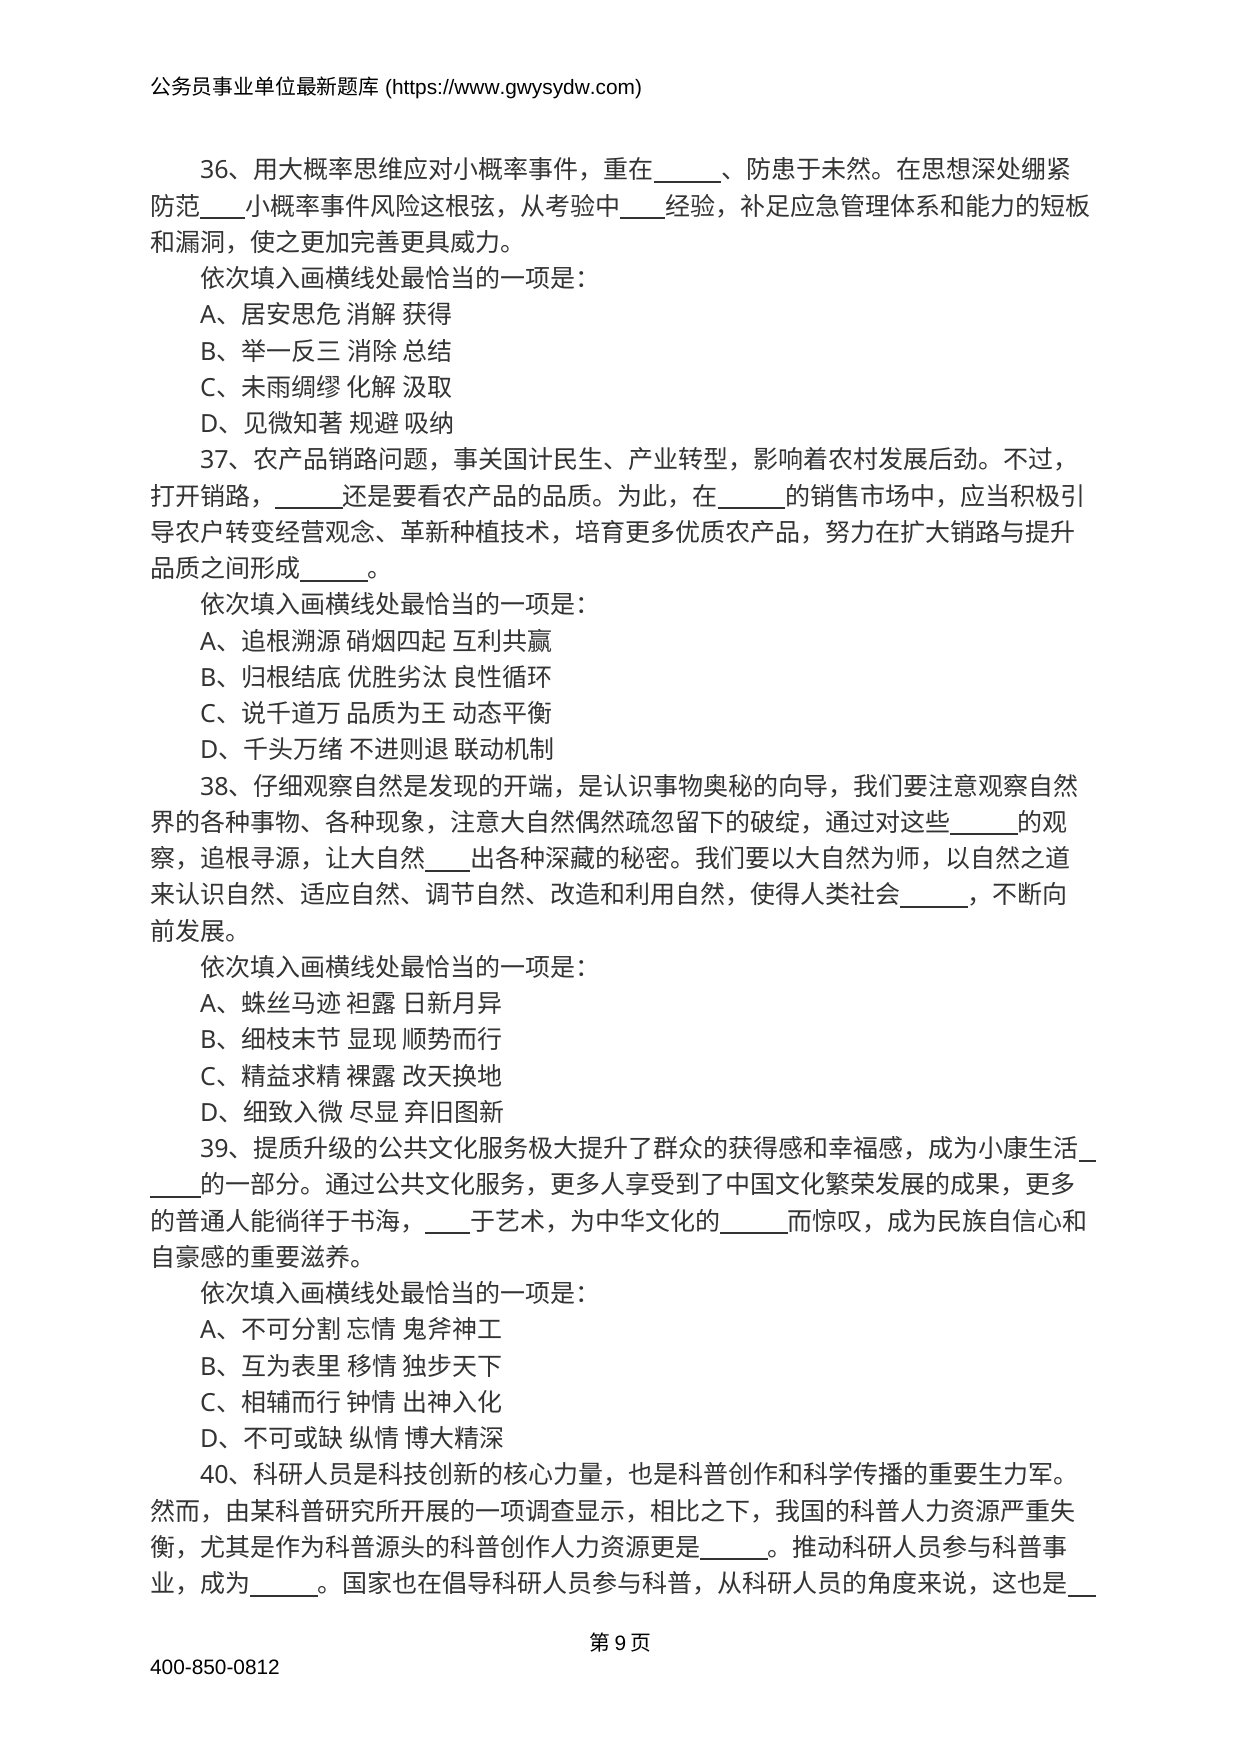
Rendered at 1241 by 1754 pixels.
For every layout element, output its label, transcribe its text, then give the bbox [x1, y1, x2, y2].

text C、未雨绸缪 化解 汲取 [150, 367, 1090, 404]
text 39、提质升级的公共文化服务极大提升了群众的获得感和幸福感，成为小康生活 的一部分。通过公共文化服务，更多人享受到了中国文化繁荣发展的成果，更多的普通人能徜徉于书海， 于艺术，为中华文化的 而惊叹，成为民族自信心和自豪感的重要滋养。 [150, 1129, 1090, 1274]
text 37、农产品销路问题，事关国计民生、产业转型，影响着农村发展后劲。不过，打开销路， 还是要看农产品的品质。为此，在 的销售市场中，应当积极引导农户转变经营观念、革新种植技术，培育更多优质农产品，努力在扩大销路与提升品质之间形成 。 [150, 440, 1090, 585]
text A、蛛丝马迹 袒露 日新月异 [150, 984, 1090, 1020]
text 依次填入画横线处最恰当的一项是： [150, 259, 1090, 295]
text D、不可或缺 纵情 博大精深 [150, 1419, 1090, 1455]
text A、不可分割 忘情 鬼斧神工 [150, 1310, 1090, 1346]
text C、相辅而行 钟情 出神入化 [150, 1382, 1090, 1419]
text B、归根结底 优胜劣汰 良性循环 [150, 657, 1090, 694]
text D、千头万绪 不进则退 联动机制 [150, 730, 1090, 766]
text A、居安思危 消解 获得 [150, 295, 1090, 331]
text 依次填入画横线处最恰当的一项是： [150, 585, 1090, 621]
text B、举一反三 消除 总结 [150, 331, 1090, 367]
text 依次填入画横线处最恰当的一项是： [150, 947, 1090, 984]
text 36、用大概率思维应对小概率事件，重在 、防患于未然。在思想深处绷紧防范 小概率事件风险这根弦，从考验中 经验，补足应急管理体系和能力的短板和漏洞，使之更加完善更具威力。 [150, 150, 1090, 259]
text 38、仔细观察自然是发现的开端，是认识事物奥秘的向导，我们要注意观察自然界的各种事物、各种现象，注意大自然偶然疏忽留下的破绽，通过对这些 的观察，追根寻源，让大自然 出各种深藏的秘密。我们要以大自然为师，以自然之道来认识自然、适应自然、调节自然、改造和利用自然，使得人类社会 ，不断向前发展。 [150, 766, 1090, 947]
text B、互为表里 移情 独步天下 [150, 1346, 1090, 1382]
text 依次填入画横线处最恰当的一项是： [150, 1274, 1090, 1310]
text A、追根溯源 硝烟四起 互利共赢 [150, 621, 1090, 657]
text B、细枝末节 显现 顺势而行 [150, 1020, 1090, 1056]
text C、说千道万 品质为王 动态平衡 [150, 694, 1090, 730]
text C、精益求精 裸露 改天换地 [150, 1056, 1090, 1092]
text D、细致入微 尽显 弃旧图新 [150, 1092, 1090, 1129]
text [150, 1455, 1090, 1600]
text D、见微知著 规避 吸纳 [150, 404, 1090, 440]
